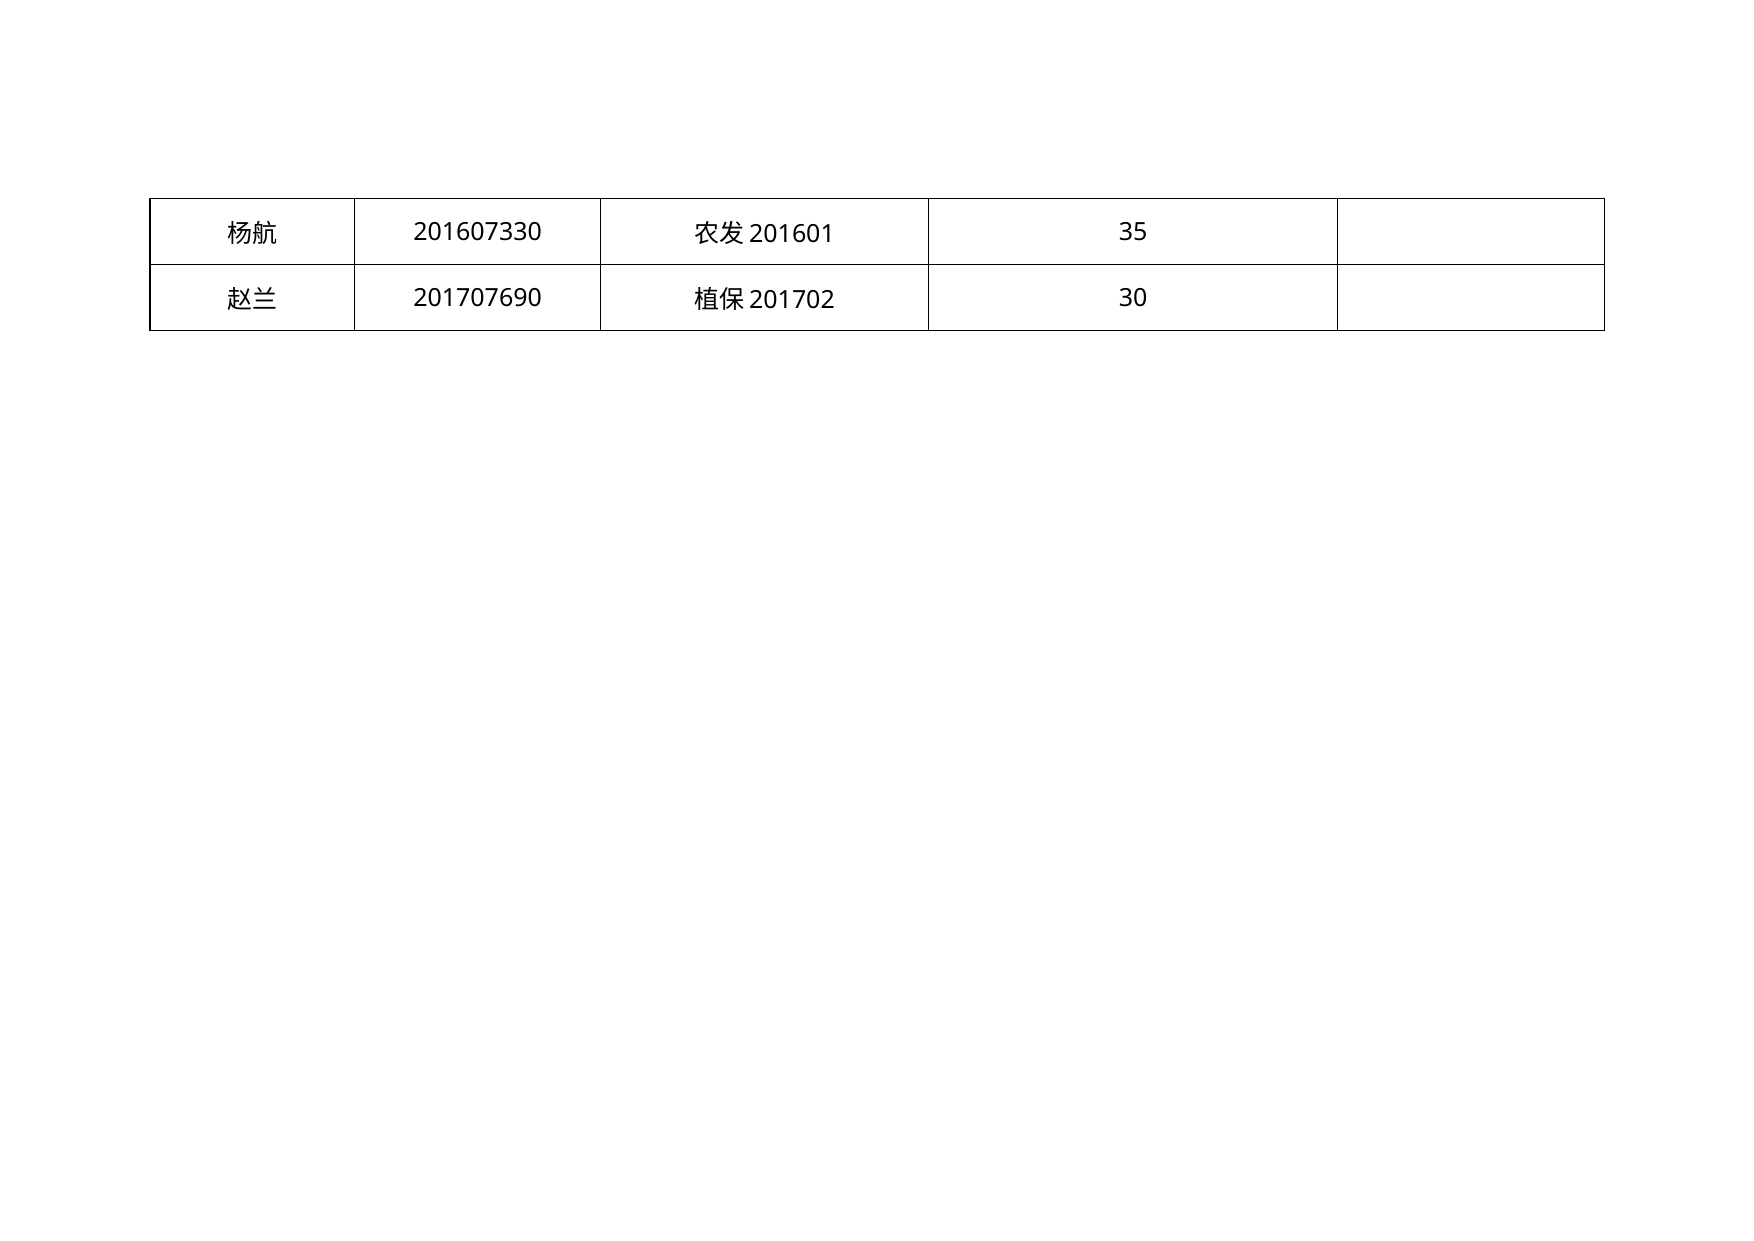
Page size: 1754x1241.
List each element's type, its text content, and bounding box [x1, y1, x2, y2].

table_cell 赵兰 [151, 265, 354, 330]
table_cell 35 [929, 199, 1337, 264]
table_cell 杨航 [151, 199, 354, 264]
table_cell 30 [929, 265, 1337, 330]
table_cell [1338, 265, 1604, 330]
table_cell 农发201601 [601, 199, 928, 264]
table_cell 201707690 [355, 265, 600, 330]
table_cell 植保201702 [601, 265, 928, 330]
table_cell [1338, 199, 1604, 264]
table_cell 201607330 [355, 199, 600, 264]
